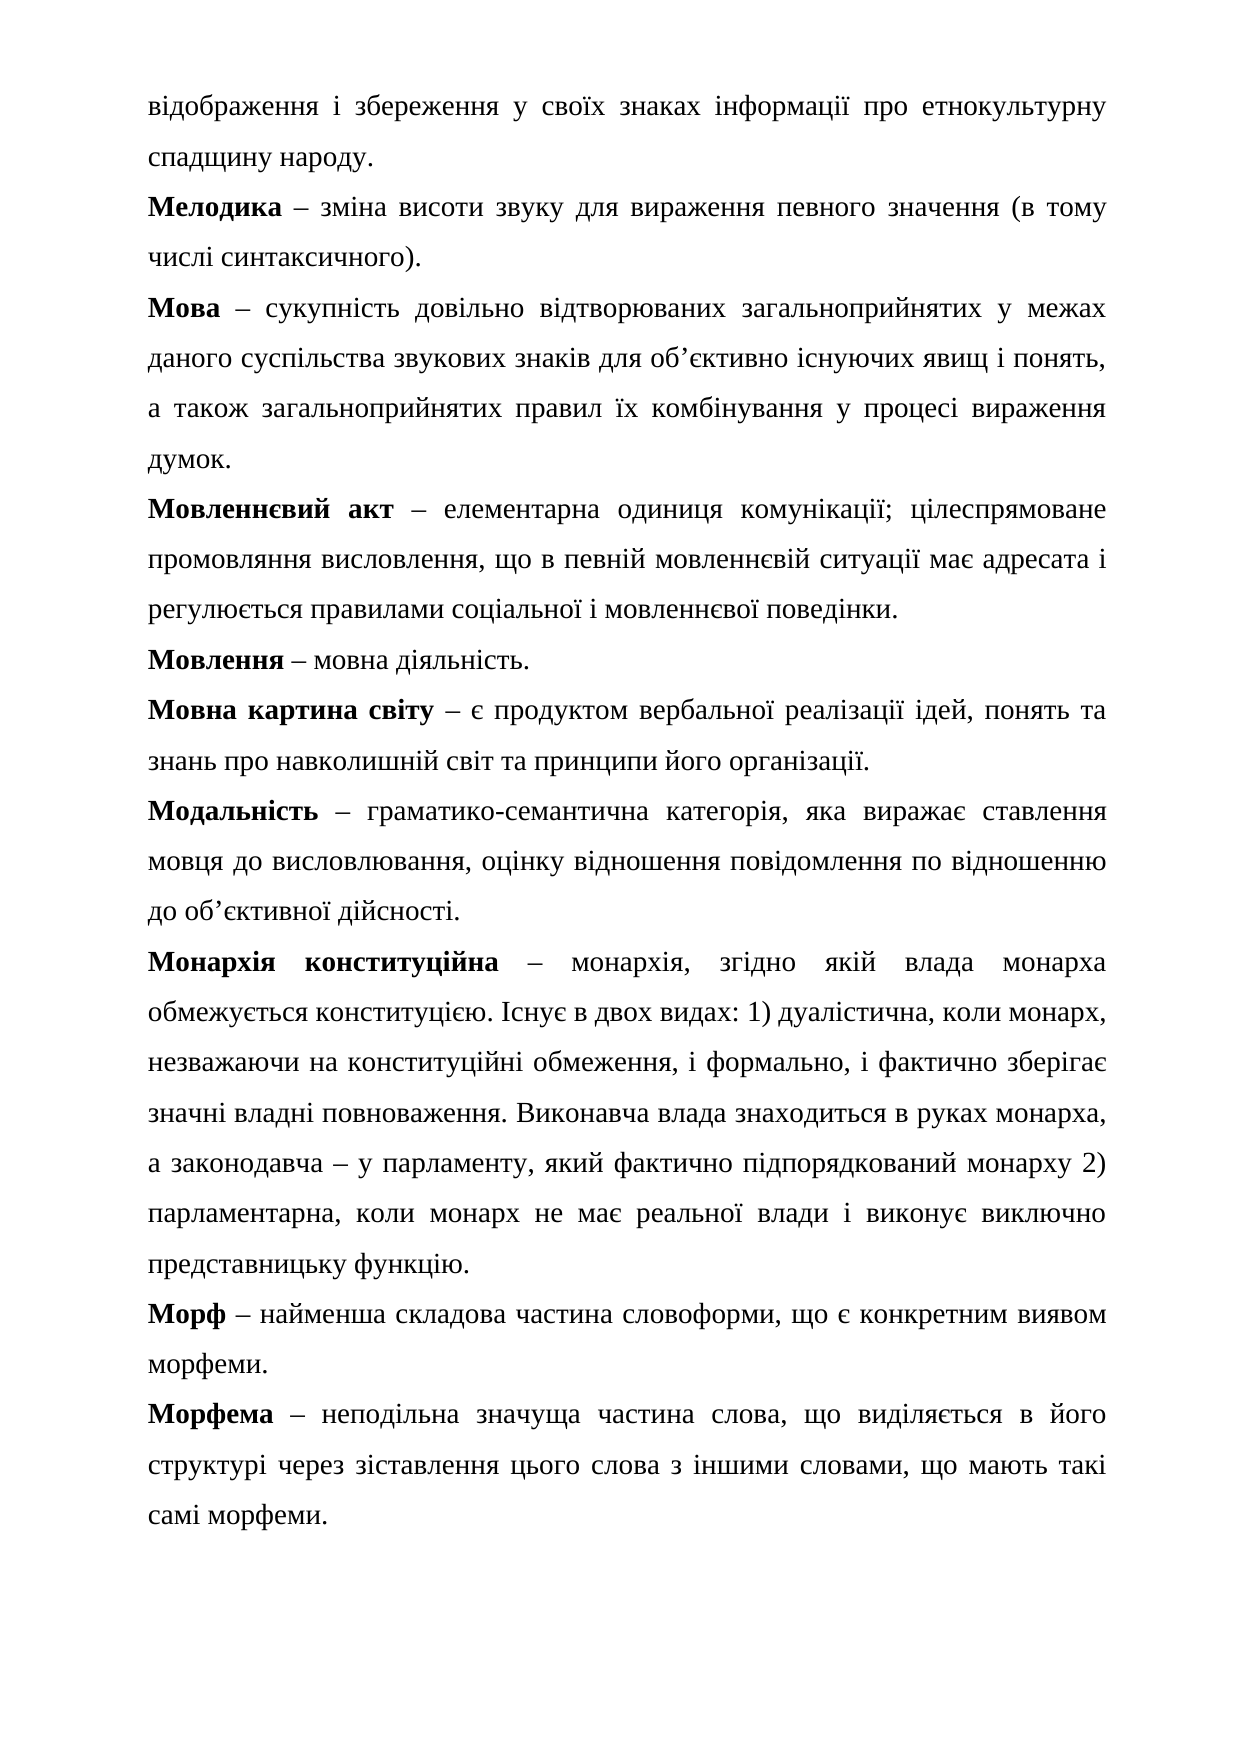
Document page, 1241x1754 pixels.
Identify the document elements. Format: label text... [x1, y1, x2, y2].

text Морфема – неподільна значуща частина слова, що виділяється в його структурі через зіставлення цього слова з іншими словами, що мають такі самі морфеми. [148, 1397, 1107, 1531]
text Мова – сукупність довільно відтворюваних загальноприйнятих у межах даного суспільства звукових знаків для об’єктивно існуючих явищ і понять, а також загальноприйнятих правил їх комбінування у процесі вираження думок. [148, 290, 1107, 474]
text Монархія конституційна – монархія, згідно якій влада монарха обмежується конституцією. Існує в двох видах: 1) дуалістична, коли монарх, незважаючи на конституційні обмеження, і формально, і фактично зберігає значні владні повноваження. Виконавча влада знаходиться в руках монарха, а законодавча – у парламенту, який фактично підпорядкований монарху 2) парламентарна, коли монарх не має реальної влади і виконує виключно представницьку функцію. [148, 944, 1107, 1279]
text Модальність – граматико-семантична категорія, яка виражає ставлення мовця до висловлювання, оцінку відношення повідомлення по відношенню до об’єктивної дійсності. [148, 793, 1107, 927]
text Мовленнєвий акт – елементарна одиниця комунікації; цілеспрямоване промовляння висловлення, що в певній мовленнєвій ситуації має адресата і регулюється правилами соціальної і мовленнєвої поведінки. [148, 491, 1107, 625]
text Мовлення – мовна діяльність. [148, 642, 1107, 676]
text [148, 88, 1107, 172]
text Мелодика – зміна висоти звуку для вираження певного значення (в тому числі синтаксичного). [148, 189, 1107, 273]
text Мовна картина світу – є продуктом вербальної реалізації ідей, понять та знань про навколишній світ та принципи його організації. [148, 692, 1107, 776]
text Морф – найменша складова частина словоформи, що є конкретним виявом морфеми. [148, 1296, 1107, 1380]
